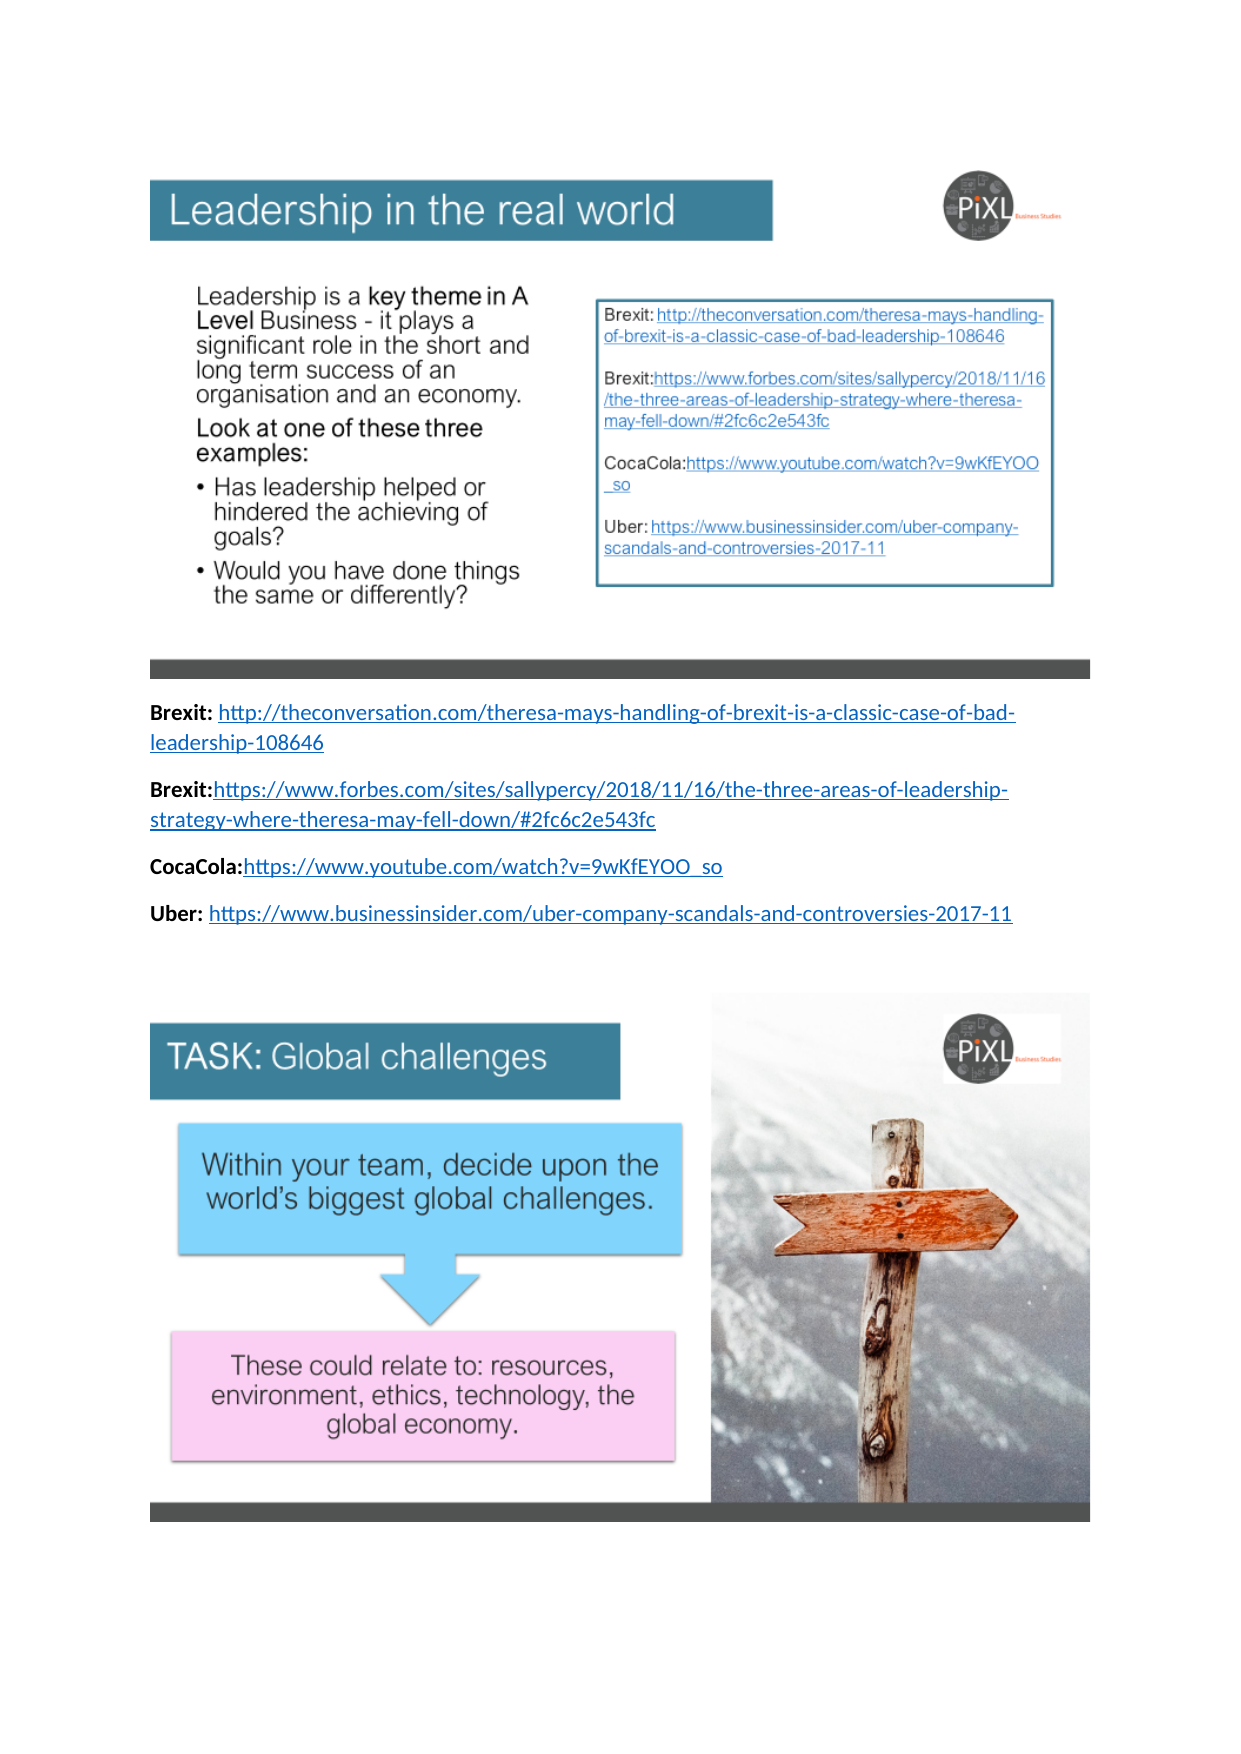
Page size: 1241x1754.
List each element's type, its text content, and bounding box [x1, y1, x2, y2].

picture [150, 150, 1091, 679]
picture [150, 992, 1091, 1522]
text Brexit: http://theconversation.com/theresa-mays-handling-of-brexit-is-a-classic-case-of-bad-leadership-108646 [150, 698, 1090, 756]
text Uber: https://www.businessinsider.com/uber-company-scandals-and-controversies-2017-11 [150, 899, 1090, 927]
text Brexit:https://www.forbes.com/sites/sallypercy/2018/11/16/the-three-areas-of-leadership-strategy-where-theresa-may-fell-down/#2fc6c2e543fc [150, 775, 1090, 833]
text CocaCola:https://www.youtube.com/watch?v=9wKfEYOO_so [150, 852, 1090, 880]
